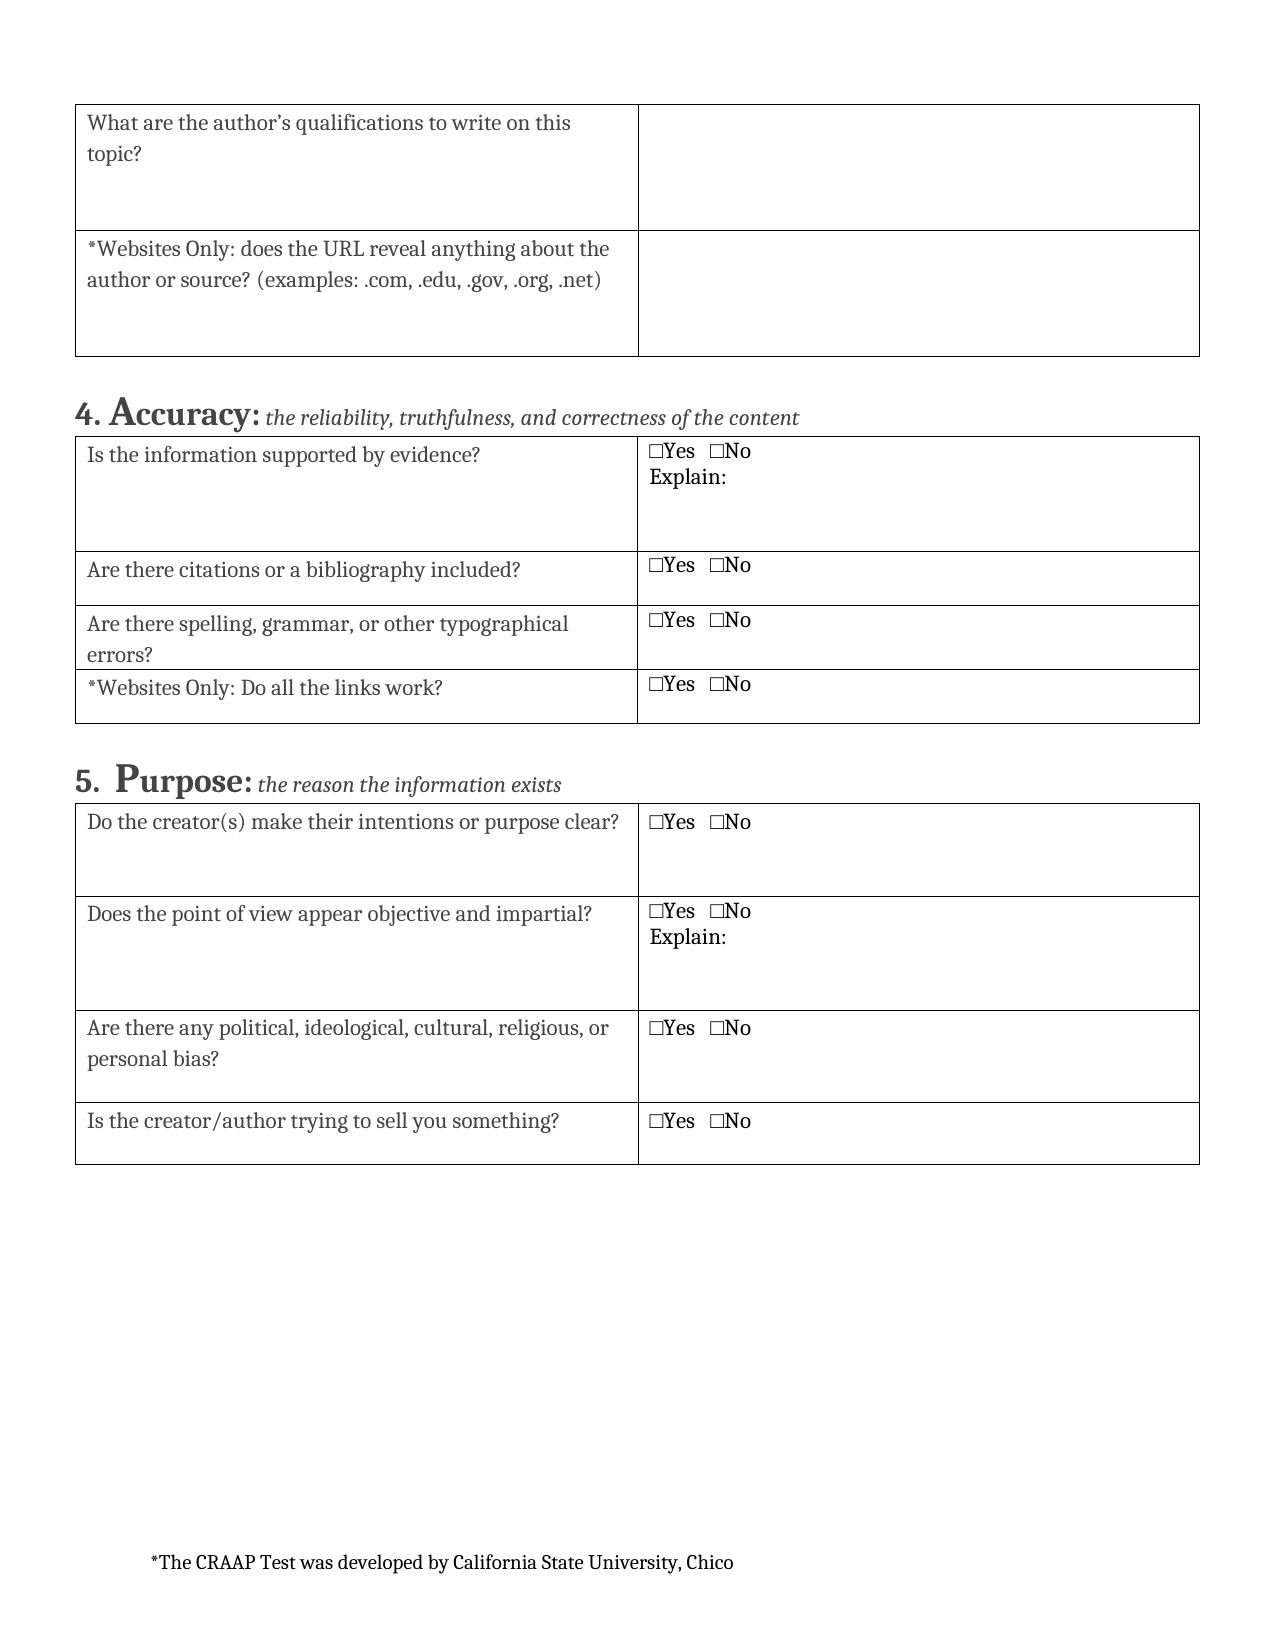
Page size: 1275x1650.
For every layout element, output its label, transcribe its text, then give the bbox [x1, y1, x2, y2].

table_cell [639, 105, 1199, 230]
table_cell □Yes □No [638, 670, 1199, 723]
table_cell [639, 231, 1199, 356]
table_cell □Yes □No [639, 1011, 1199, 1102]
table_cell Are there any political, ideological, cultural, religious, or personal bias? [76, 1011, 638, 1102]
table_cell □Yes □No [639, 1103, 1199, 1164]
text 4. Accuracy: the reliability, truthfulness, and correctness of the content [75, 388, 1200, 436]
table_header Is the information supported by evidence? [76, 437, 637, 551]
table_header □Yes □No Explain: [638, 437, 1199, 551]
table_header □Yes □No [639, 804, 1199, 896]
text 5. Purpose: the reason the information exists [75, 755, 1200, 803]
table_cell *Websites Only: does the URL reveal anything about the author or source? (examples: .com, .edu, .gov, .org, .net) [76, 231, 638, 356]
table_cell Does the point of view appear objective and impartial? [76, 897, 638, 1009]
table_cell What are the author’s qualifications to write on this topic? [76, 105, 638, 230]
table_header Do the creator(s) make their intentions or purpose clear? [76, 804, 638, 896]
table_cell *Websites Only: Do all the links work? [76, 670, 637, 723]
table_cell Are there citations or a bibliography included? [76, 552, 637, 605]
table_cell Is the creator/author trying to sell you something? [76, 1103, 638, 1164]
table_cell □Yes □No [638, 606, 1199, 668]
table_cell Are there spelling, grammar, or other typographical errors? [76, 606, 637, 668]
table_cell □Yes □No Explain: [639, 897, 1199, 1009]
table_cell □Yes □No [638, 552, 1199, 605]
